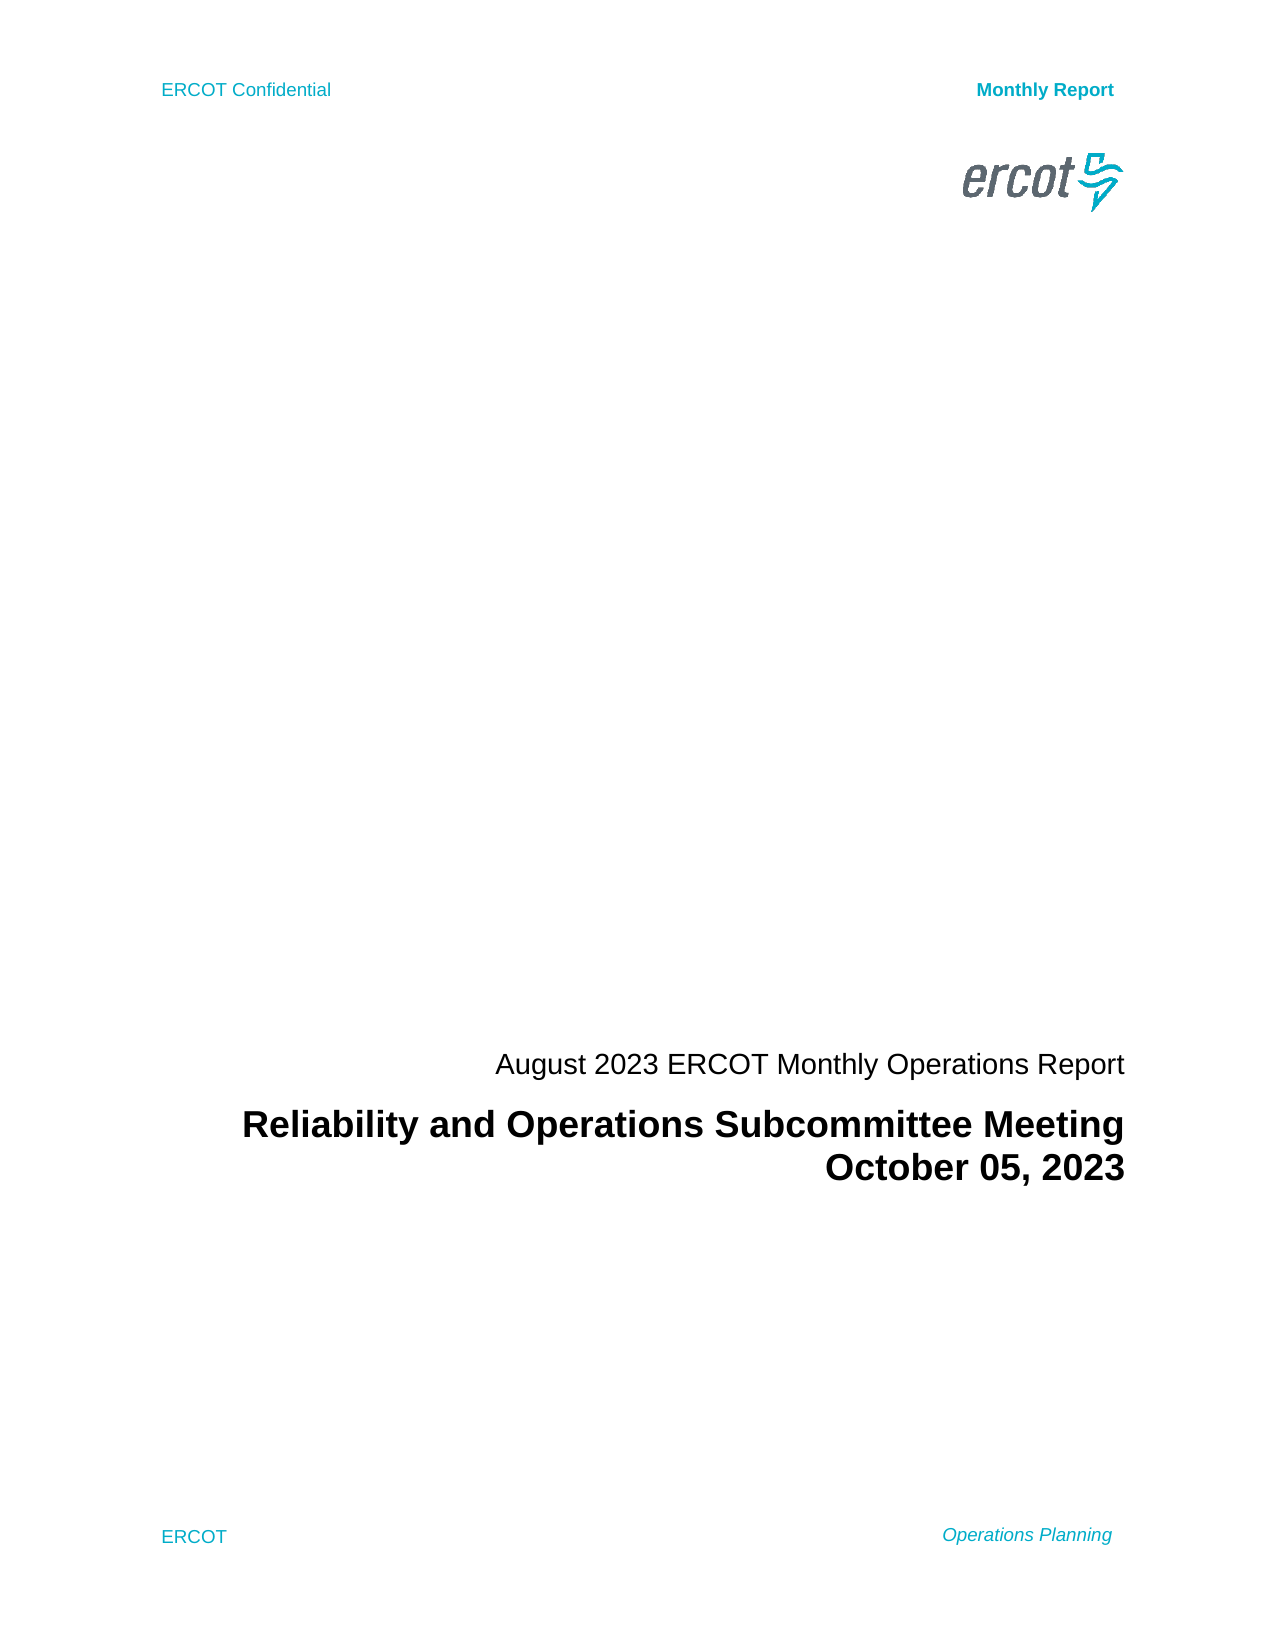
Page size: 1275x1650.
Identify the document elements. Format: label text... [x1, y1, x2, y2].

text October 05, 2023 [150, 1146, 1125, 1189]
text Reliability and Operations Subcommittee Meeting [150, 1102, 1125, 1146]
picture [959, 150, 1125, 214]
text August 2023 ERCOT Monthly Operations Report [150, 1047, 1125, 1102]
